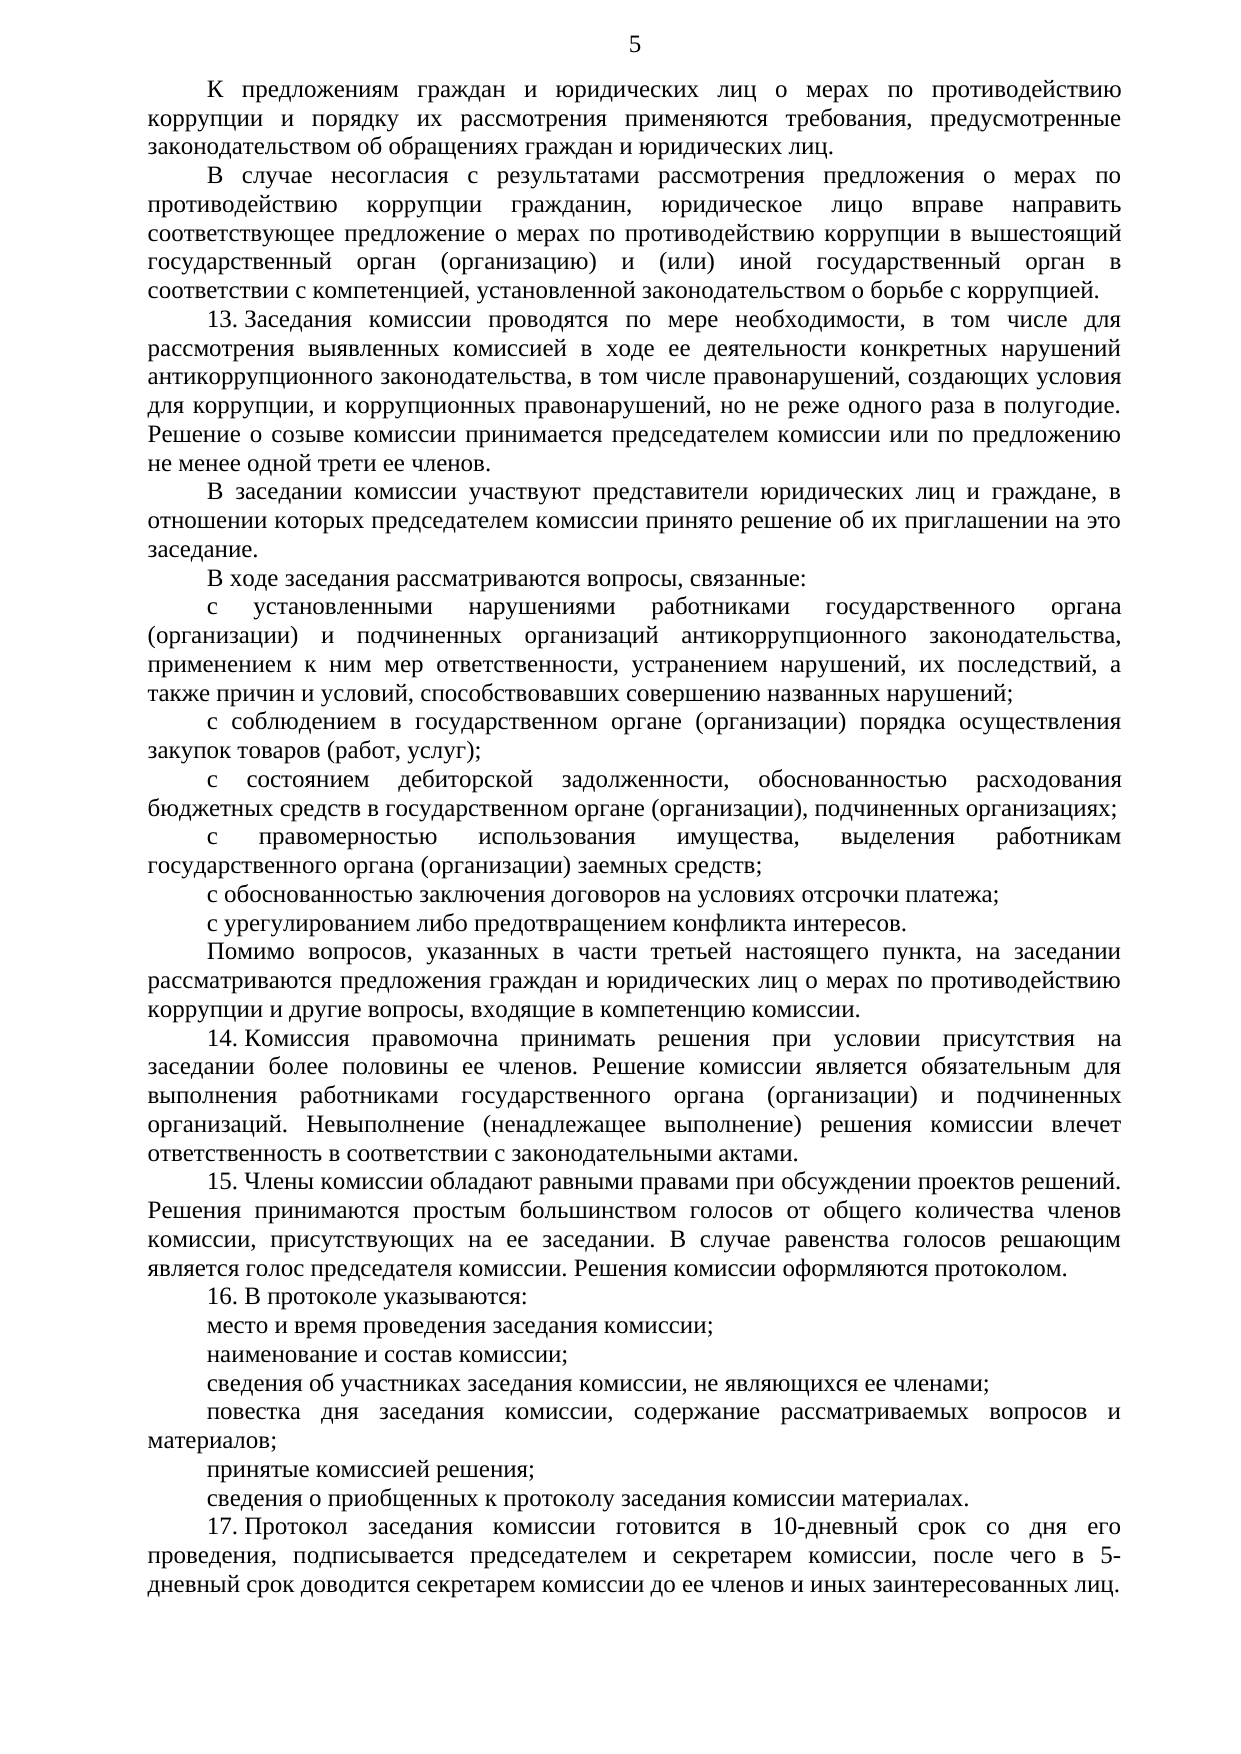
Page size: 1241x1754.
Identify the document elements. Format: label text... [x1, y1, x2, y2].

text Помимо вопросов, указанных в части третьей настоящего пункта, на заседании рассматриваются предложения граждан и юридических лиц о мерах по противодействию коррупции и другие вопросы, входящие в компетенцию комиссии. [147, 936, 1122, 1023]
text В заседании комиссии участвуют представители юридических лиц и граждане, в отношении которых председателем комиссии принято решение об их приглашении на это заседание. [147, 476, 1122, 563]
text с обоснованностью заключения договоров на условиях отсрочки платежа; [147, 879, 1122, 908]
text К предложениям граждан и юридических лиц о мерах по противодействию коррупции и порядку их рассмотрения применяются требования, предусмотренные законодательством об обращениях граждан и юридических лиц. [147, 74, 1122, 160]
text повестка дня заседания комиссии, содержание рассматриваемых вопросов и материалов; [147, 1396, 1122, 1454]
text сведения об участниках заседания комиссии, не являющихся ее членами; [147, 1368, 1122, 1396]
text 16. В протоколе указываются: [147, 1281, 1122, 1310]
text с правомерностью использования имущества, выделения работникам государственного органа (организации) заемных средств; [147, 821, 1122, 879]
text 13. Заседания комиссии проводятся по мере необходимости, в том числе для рассмотрения выявленных комиссией в ходе ее деятельности конкретных нарушений антикоррупционного законодательства, в том числе правонарушений, создающих условия для коррупции, и коррупционных правонарушений, но не реже одного раза в полугодие. Решение о созыве комиссии принимается председателем комиссии или по предложению не менее одной трети ее членов. [147, 304, 1122, 476]
text В случае несогласия с результатами рассмотрения предложения о мерах по противодействию коррупции гражданин, юридическое лицо вправе направить соответствующее предложение о мерах по противодействию коррупции в вышестоящий государственный орган (организацию) и (или) иной государственный орган в соответствии с компетенцией, установленной законодательством о борьбе с коррупцией. [147, 160, 1122, 304]
text с состоянием дебиторской задолженности, обоснованностью расходования бюджетных средств в государственном органе (организации), подчиненных организациях; [147, 764, 1122, 821]
text наименование и состав комиссии; [147, 1339, 1122, 1368]
text с установленными нарушениями работниками государственного органа (организации) и подчиненных организаций антикоррупционного законодательства, применением к ним мер ответственности, устранением нарушений, их последствий, а также причин и условий, способствовавших совершению названных нарушений; [147, 591, 1122, 706]
text сведения о приобщенных к протоколу заседания комиссии материалах. [147, 1483, 1122, 1511]
text с урегулированием либо предотвращением конфликта интересов. [147, 908, 1122, 936]
text принятые комиссией решения; [147, 1454, 1122, 1483]
text 17. Протокол заседания комиссии готовится в 10-дневный срок со дня его проведения, подписывается председателем и секретарем комиссии, после чего в 5-дневный срок доводится секретарем комиссии до ее членов и иных заинтересованных лиц. [147, 1511, 1122, 1598]
text место и время проведения заседания комиссии; [147, 1310, 1122, 1339]
text 15. Члены комиссии обладают равными правами при обсуждении проектов решений. Решения принимаются простым большинством голосов от общего количества членов комиссии, присутствующих на ее заседании. В случае равенства голосов решающим является голос председателя комиссии. Решения комиссии оформляются протоколом. [147, 1166, 1122, 1281]
text с соблюдением в государственном органе (организации) порядка осуществления закупок товаров (работ, услуг); [147, 706, 1122, 764]
text 14. Комиссия правомочна принимать решения при условии присутствия на заседании более половины ее членов. Решение комиссии является обязательным для выполнения работниками государственного органа (организации) и подчиненных организаций. Невыполнение (ненадлежащее выполнение) решения комиссии влечет ответственность в соответствии с законодательными актами. [147, 1023, 1122, 1166]
text В ходе заседания рассматриваются вопросы, связанные: [147, 563, 1122, 591]
